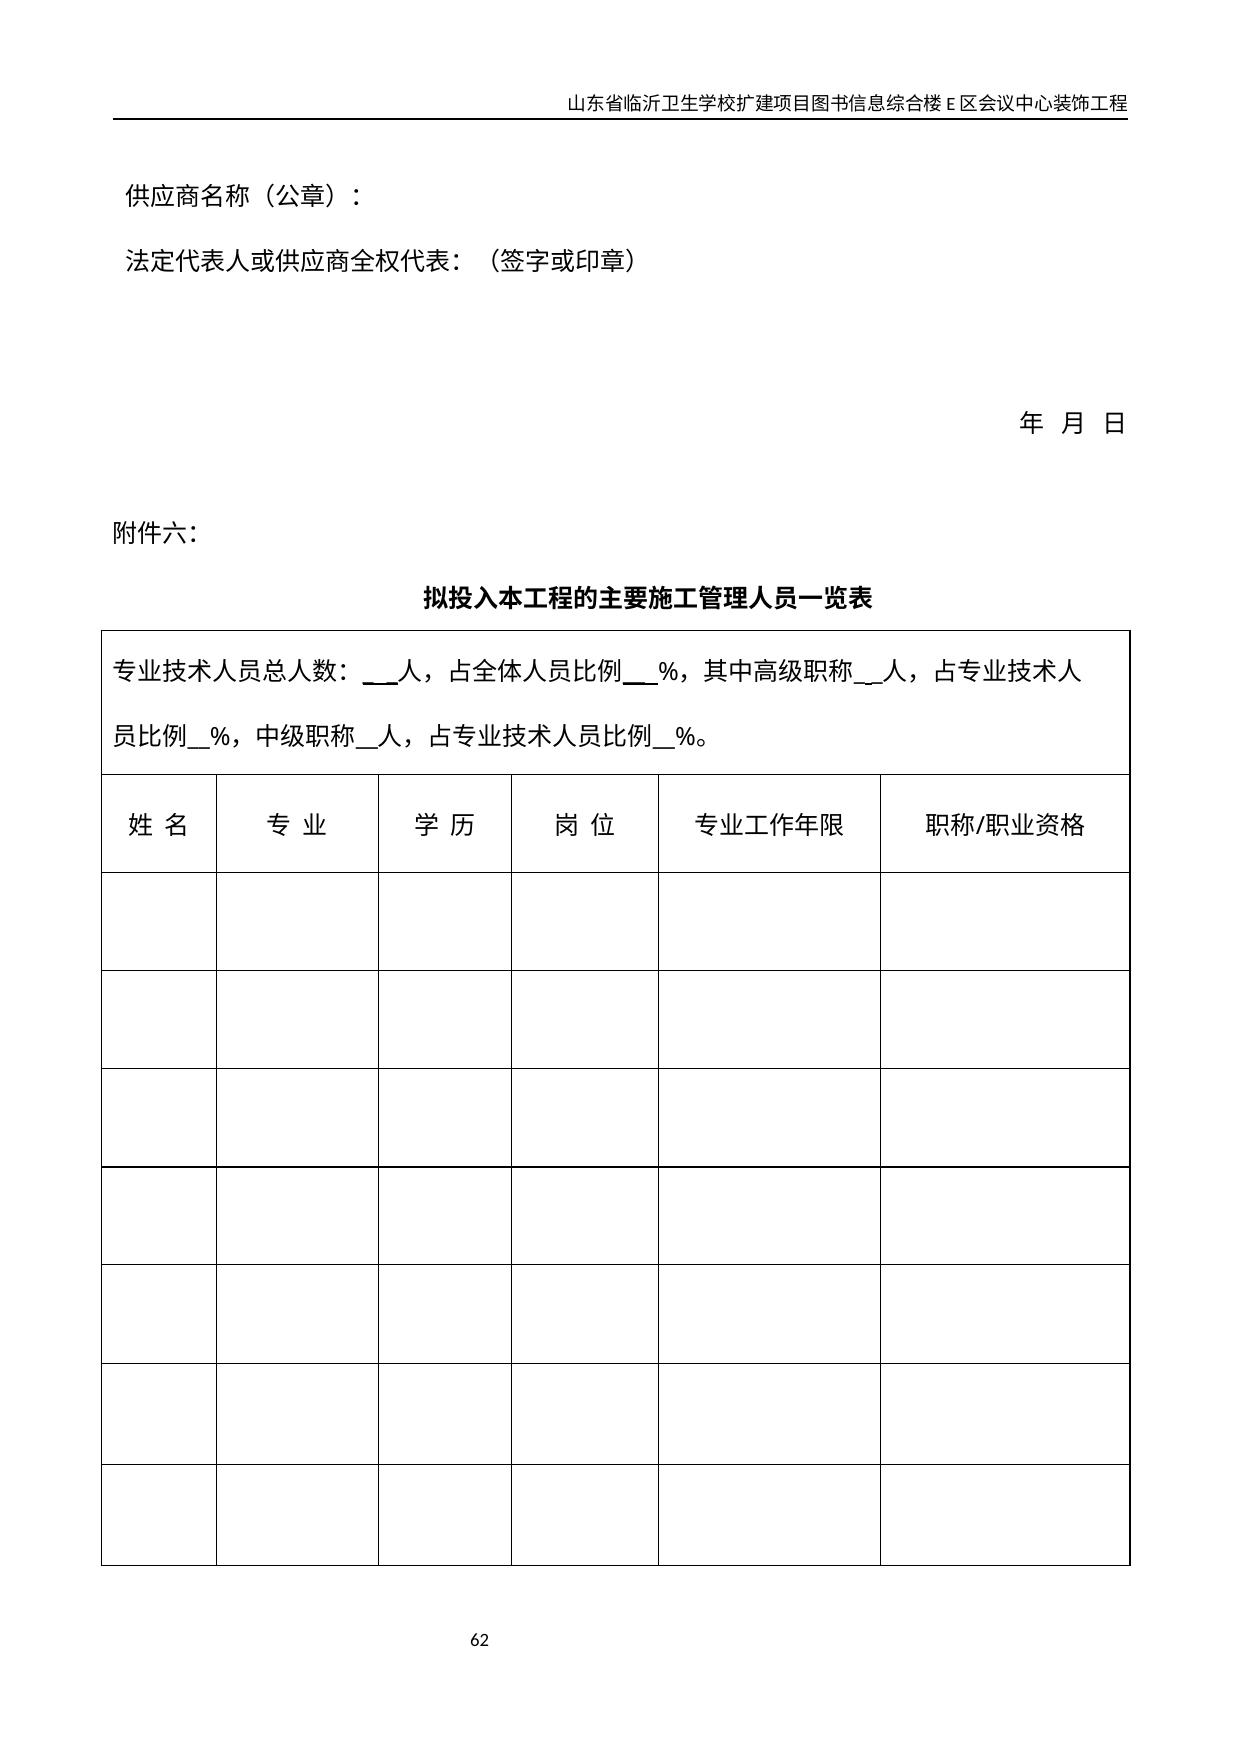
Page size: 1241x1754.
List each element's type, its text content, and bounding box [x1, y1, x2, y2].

table_cell [379, 873, 511, 970]
table_cell [379, 1465, 511, 1565]
table_cell [217, 873, 378, 970]
table_cell 学 历 [379, 775, 511, 872]
table_cell 专业工作年限 [659, 775, 880, 872]
table_cell [379, 1364, 511, 1464]
table_cell [659, 1168, 880, 1264]
table_cell [217, 1168, 378, 1264]
table_cell [217, 1465, 378, 1565]
text 法定代表人或供应商全权代表：（签字或印章） [112, 227, 1128, 292]
table_cell [379, 1168, 511, 1264]
table_cell 姓 名 [102, 775, 216, 872]
table_header 专业技术人员总人数：_ _人，占全体人员比例__ %，其中高级职称_ _人，占专业技术人 员比例__%，中级职称__人，占专业技术人员比例__%。 [102, 631, 1129, 774]
text 附件六： [112, 499, 1128, 564]
table_cell [512, 1465, 658, 1565]
table_cell 岗 位 [512, 775, 658, 872]
table_cell [659, 1069, 880, 1166]
table_cell [217, 1069, 378, 1166]
text 年 月 日 [112, 389, 1128, 454]
table_cell [102, 1069, 216, 1166]
table_cell 专 业 [217, 775, 378, 872]
table_cell [379, 1069, 511, 1166]
table_cell [881, 1265, 1129, 1362]
table_cell [512, 1265, 658, 1362]
text 供应商名称（公章）： [112, 162, 1128, 227]
table_cell [102, 1265, 216, 1362]
table_cell 职称/职业资格 [881, 775, 1129, 872]
table_cell [102, 971, 216, 1068]
table_cell [217, 1364, 378, 1464]
table_cell [659, 1465, 880, 1565]
table_cell [881, 1465, 1129, 1565]
table_cell [512, 1069, 658, 1166]
table_cell [102, 873, 216, 970]
text 拟投入本工程的主要施工管理人员一览表 [112, 564, 1128, 629]
table_cell [512, 1168, 658, 1264]
table_cell [659, 1364, 880, 1464]
table_cell [379, 1265, 511, 1362]
table_cell [512, 873, 658, 970]
table_cell [512, 971, 658, 1068]
table_cell [217, 971, 378, 1068]
table_cell [217, 1265, 378, 1362]
table_cell [102, 1168, 216, 1264]
table_cell [512, 1364, 658, 1464]
table_cell [102, 1364, 216, 1464]
table_cell [881, 1364, 1129, 1464]
table_cell [659, 873, 880, 970]
table_cell [102, 1465, 216, 1565]
table_cell [659, 1265, 880, 1362]
table_cell [881, 873, 1129, 970]
table_cell [881, 971, 1129, 1068]
table_cell [379, 971, 511, 1068]
table_cell [881, 1168, 1129, 1264]
table_cell [659, 971, 880, 1068]
table_cell [881, 1069, 1129, 1166]
